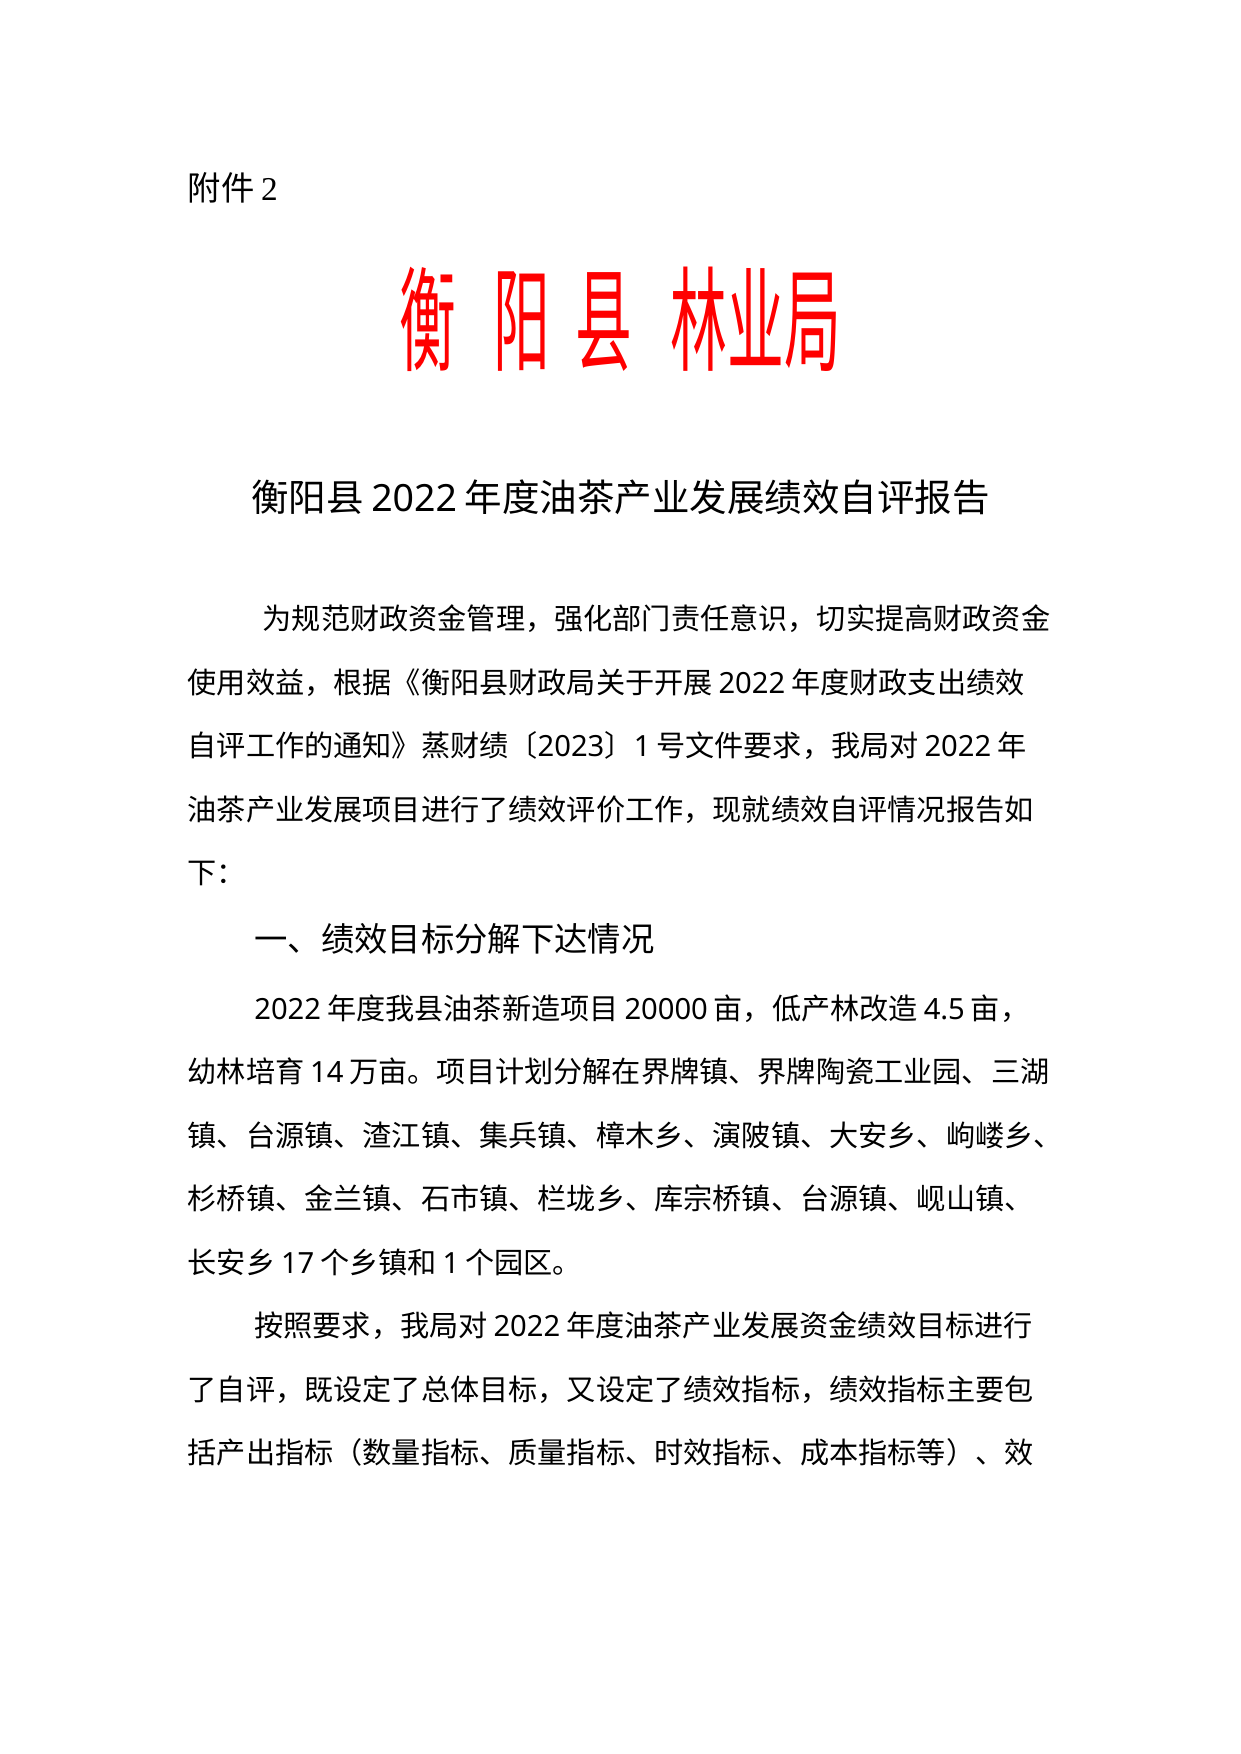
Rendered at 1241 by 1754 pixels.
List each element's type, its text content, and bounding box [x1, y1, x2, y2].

text 附件2 [187, 162, 1053, 210]
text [187, 1303, 1053, 1472]
text 为规范财政资金管理，强化部门责任意识，切实提高财政资金使用效益，根据《衡阳县财政局关于开展2022年度财政支出绩效自评工作的通知》蒸财绩〔2023〕1号文件要求，我局对2022年油茶产业发展项目进行了绩效评价工作，现就绩效自评情况报告如下： [187, 596, 1053, 892]
text 2022年度我县油茶新造项目20000亩，低产林改造4.5亩，幼林培育14万亩。项目计划分解在界牌镇、界牌陶瓷工业园、三湖镇、台源镇、渣江镇、集兵镇、樟木乡、演陂镇、大安乡、岣嵝乡、杉桥镇、金兰镇、石市镇、栏垅乡、库宗桥镇、台源镇、岘山镇、长安乡17个乡镇和1个园区。 [187, 985, 1053, 1282]
text 衡阳县2022年度油茶产业发展绩效自评报告 [187, 468, 1053, 523]
text 一、绩效目标分解下达情况 [187, 913, 1053, 961]
text 衡 阳 县 林业局 [187, 231, 1053, 395]
